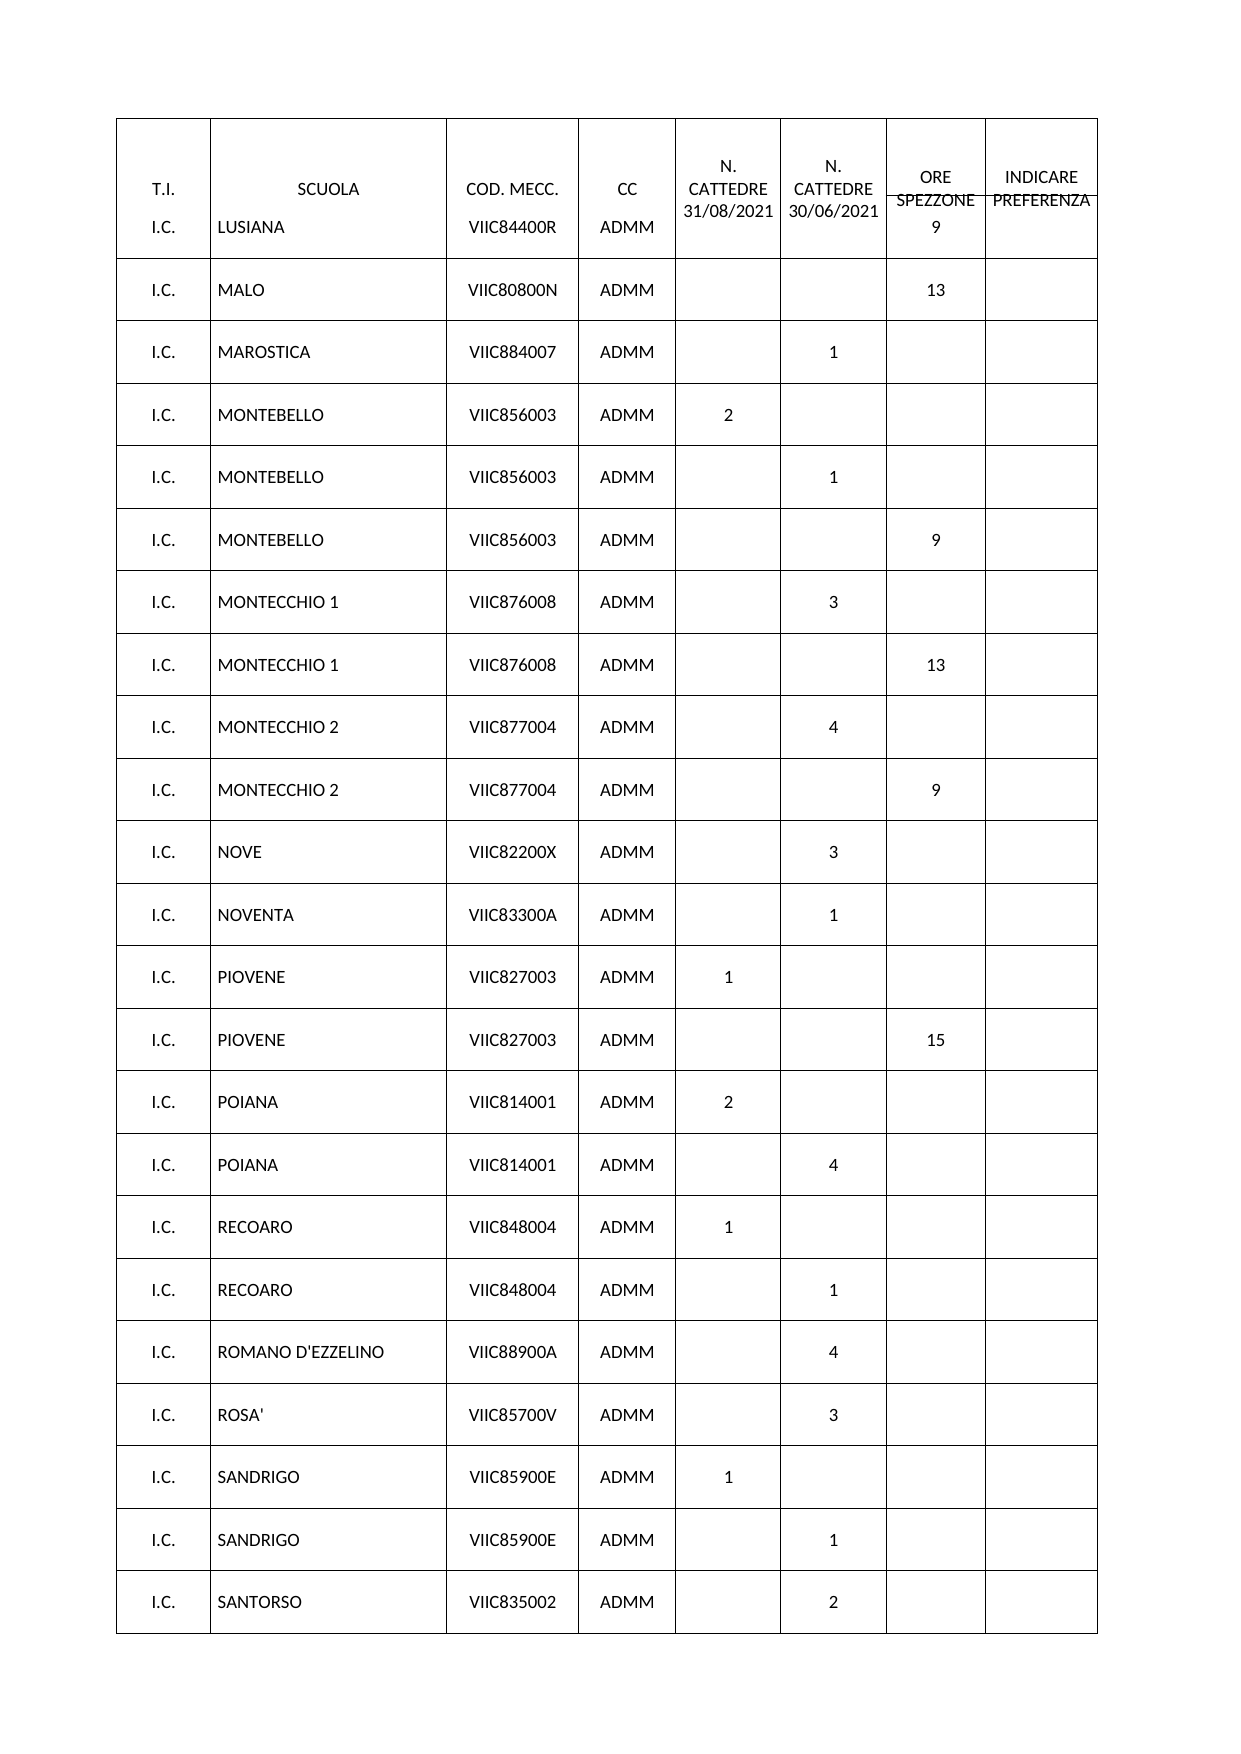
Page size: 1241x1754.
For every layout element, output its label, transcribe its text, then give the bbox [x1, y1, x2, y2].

table_cell ADMM [579, 759, 675, 820]
table_cell ADMM [579, 946, 675, 1007]
table_cell [781, 195, 886, 257]
table_cell I.C. [117, 571, 210, 632]
table_cell VIIC884007 [447, 321, 578, 382]
table_cell ADMM [579, 259, 675, 320]
table_cell [887, 1196, 985, 1257]
table_header SCUOLA [211, 119, 446, 195]
table_cell [676, 884, 780, 945]
table_cell MONTECCHIO 1 [211, 571, 446, 632]
table_cell [781, 1446, 886, 1507]
table_cell POIANA [211, 1071, 446, 1132]
table_cell VIIC856003 [447, 509, 578, 570]
table_cell VIIC835002 [447, 1571, 578, 1632]
table_header N. CATTEDRE 30/06/2021 [781, 119, 886, 195]
table_cell 1 [781, 321, 886, 382]
table_cell 1 [781, 1509, 886, 1570]
table_cell VIIC876008 [447, 634, 578, 695]
table_cell [887, 1259, 985, 1320]
table_cell I.C. [117, 1071, 210, 1132]
table_cell [676, 759, 780, 820]
table_cell [986, 1134, 1097, 1195]
table_cell [676, 1571, 780, 1632]
table_cell I.C. [117, 384, 210, 445]
table_cell I.C. [117, 446, 210, 507]
table_cell ADMM [579, 1134, 675, 1195]
table_cell [676, 1009, 780, 1070]
table_cell 1 [676, 946, 780, 1007]
table_cell [676, 1134, 780, 1195]
table_cell 1 [781, 446, 886, 507]
table_cell [676, 321, 780, 382]
table_cell [676, 1259, 780, 1320]
table_cell ADMM [579, 1259, 675, 1320]
table_cell 9 [887, 759, 985, 820]
table_cell I.C. [117, 884, 210, 945]
table_cell LUSIANA [211, 195, 446, 257]
table_cell [887, 571, 985, 632]
table_cell VIIC848004 [447, 1196, 578, 1257]
table_cell [887, 884, 985, 945]
table_cell [986, 446, 1097, 507]
table_cell VIIC827003 [447, 946, 578, 1007]
table_cell [676, 1384, 780, 1445]
table_cell [887, 1134, 985, 1195]
table_cell VIIC82200X [447, 821, 578, 882]
table_cell ADMM [579, 884, 675, 945]
table_cell 4 [781, 1321, 886, 1382]
table_cell [986, 634, 1097, 695]
table_cell [986, 884, 1097, 945]
table_cell [781, 509, 886, 570]
table_cell I.C. [117, 759, 210, 820]
table_cell [676, 634, 780, 695]
table_cell [887, 1571, 985, 1632]
table_cell I.C. [117, 1321, 210, 1382]
table_cell [986, 1446, 1097, 1507]
table_cell 1 [676, 1446, 780, 1507]
table_cell I.C. [117, 634, 210, 695]
table_cell VIIC856003 [447, 446, 578, 507]
table_cell I.C. [117, 1571, 210, 1632]
table_header COD. MECC. [447, 119, 578, 195]
table_cell [887, 946, 985, 1007]
table_cell [887, 821, 985, 882]
table_cell ADMM [579, 1196, 675, 1257]
table_cell I.C. [117, 1196, 210, 1257]
table_cell [986, 571, 1097, 632]
table_cell [986, 696, 1097, 757]
table_cell I.C. [117, 259, 210, 320]
table_cell [676, 446, 780, 507]
table_cell PIOVENE [211, 946, 446, 1007]
table_cell PIOVENE [211, 1009, 446, 1070]
table_cell [986, 1009, 1097, 1070]
table_cell NOVE [211, 821, 446, 882]
table_cell I.C. [117, 1259, 210, 1320]
table_cell 2 [781, 1571, 886, 1632]
table_header N. CATTEDRE 31/08/2021 [676, 119, 780, 195]
table_cell [887, 1446, 985, 1507]
table_cell [986, 196, 1097, 257]
table_cell MONTEBELLO [211, 509, 446, 570]
table_cell ADMM [579, 1571, 675, 1632]
table_cell [676, 571, 780, 632]
table_cell [986, 946, 1097, 1007]
table_header CC [579, 119, 675, 195]
table_cell NOVENTA [211, 884, 446, 945]
table_cell [986, 259, 1097, 320]
table_cell [986, 1571, 1097, 1632]
table_cell 9 [887, 509, 985, 570]
table_cell ADMM [579, 1509, 675, 1570]
table_cell 1 [676, 1196, 780, 1257]
table_header ORE SPEZZONE [887, 119, 985, 195]
table_cell [986, 1321, 1097, 1382]
table_cell I.C. [117, 1446, 210, 1507]
table_cell 1 [781, 1259, 886, 1320]
table_cell 1 [781, 884, 886, 945]
table_cell SANTORSO [211, 1571, 446, 1632]
table_cell [986, 1196, 1097, 1257]
table_cell VIIC85700V [447, 1384, 578, 1445]
table_cell POIANA [211, 1134, 446, 1195]
table_cell 2 [676, 1071, 780, 1132]
table_cell I.C. [117, 696, 210, 757]
table_cell [676, 1321, 780, 1382]
table_cell VIIC877004 [447, 759, 578, 820]
table_cell VIIC84400R [447, 195, 578, 257]
table_cell 3 [781, 821, 886, 882]
table_cell MONTECCHIO 2 [211, 759, 446, 820]
table_cell 3 [781, 1384, 886, 1445]
table_header INDICARE PREFERENZA [986, 119, 1097, 195]
table_cell RECOARO [211, 1196, 446, 1257]
table_cell VIIC848004 [447, 1259, 578, 1320]
table_cell [986, 1509, 1097, 1570]
table_cell [887, 321, 985, 382]
table_cell 9 [887, 196, 985, 257]
table_cell I.C. [117, 946, 210, 1007]
table_cell [986, 1384, 1097, 1445]
table_cell ADMM [579, 321, 675, 382]
table_cell VIIC83300A [447, 884, 578, 945]
table_cell SANDRIGO [211, 1509, 446, 1570]
table_cell MONTEBELLO [211, 384, 446, 445]
table_cell ADMM [579, 1009, 675, 1070]
table_cell I.C. [117, 195, 210, 257]
table_cell VIIC88900A [447, 1321, 578, 1382]
table_cell 4 [781, 696, 886, 757]
table_cell VIIC85900E [447, 1446, 578, 1507]
table_cell [887, 1071, 985, 1132]
table_cell ADMM [579, 509, 675, 570]
table_cell VIIC827003 [447, 1009, 578, 1070]
table_cell VIIC877004 [447, 696, 578, 757]
table_cell [781, 1071, 886, 1132]
table_cell 3 [781, 571, 886, 632]
table_cell RECOARO [211, 1259, 446, 1320]
table_cell [986, 821, 1097, 882]
table_cell VIIC814001 [447, 1134, 578, 1195]
table_cell [676, 821, 780, 882]
table_cell ADMM [579, 1446, 675, 1507]
table_cell [676, 195, 780, 257]
table_cell ADMM [579, 1071, 675, 1132]
table_cell ADMM [579, 571, 675, 632]
table_cell [887, 1384, 985, 1445]
table_cell [986, 384, 1097, 445]
table_cell ADMM [579, 195, 675, 257]
table_cell [986, 1071, 1097, 1132]
table_cell I.C. [117, 321, 210, 382]
table_cell ADMM [579, 384, 675, 445]
table_cell [676, 509, 780, 570]
table_cell ADMM [579, 634, 675, 695]
table_cell [676, 1509, 780, 1570]
table_cell VIIC80800N [447, 259, 578, 320]
table_cell [676, 696, 780, 757]
table_cell [986, 759, 1097, 820]
table_cell MAROSTICA [211, 321, 446, 382]
table_cell ADMM [579, 821, 675, 882]
table_cell ADMM [579, 696, 675, 757]
table_cell MONTEBELLO [211, 446, 446, 507]
table_cell 4 [781, 1134, 886, 1195]
table_cell [986, 321, 1097, 382]
table_cell 15 [887, 1009, 985, 1070]
table_cell [781, 946, 886, 1007]
table_cell [986, 1259, 1097, 1320]
table_cell [781, 259, 886, 320]
table_cell [781, 1009, 886, 1070]
table_cell MONTECCHIO 2 [211, 696, 446, 757]
table_cell [887, 1321, 985, 1382]
table_cell I.C. [117, 1009, 210, 1070]
table_cell [887, 384, 985, 445]
table_cell 13 [887, 634, 985, 695]
table_cell [887, 446, 985, 507]
table_cell I.C. [117, 1384, 210, 1445]
table_cell I.C. [117, 821, 210, 882]
table_cell [676, 259, 780, 320]
table_cell SANDRIGO [211, 1446, 446, 1507]
table_header T.I. [117, 119, 210, 195]
table_cell MALO [211, 259, 446, 320]
table_cell I.C. [117, 509, 210, 570]
table_cell VIIC856003 [447, 384, 578, 445]
table_cell [986, 509, 1097, 570]
table_cell ROSA' [211, 1384, 446, 1445]
table_cell VIIC814001 [447, 1071, 578, 1132]
table_cell [781, 1196, 886, 1257]
table_cell ADMM [579, 446, 675, 507]
table_cell MONTECCHIO 1 [211, 634, 446, 695]
table_cell VIIC876008 [447, 571, 578, 632]
table_cell [781, 384, 886, 445]
table_cell I.C. [117, 1134, 210, 1195]
table_cell I.C. [117, 1509, 210, 1570]
table_cell ADMM [579, 1321, 675, 1382]
table_cell ADMM [579, 1384, 675, 1445]
table_cell [887, 1509, 985, 1570]
table_cell [887, 696, 985, 757]
table_cell 2 [676, 384, 780, 445]
table_cell [781, 759, 886, 820]
table_cell [781, 634, 886, 695]
table_cell VIIC85900E [447, 1509, 578, 1570]
table_cell 13 [887, 259, 985, 320]
table_cell ROMANO D'EZZELINO [211, 1321, 446, 1382]
